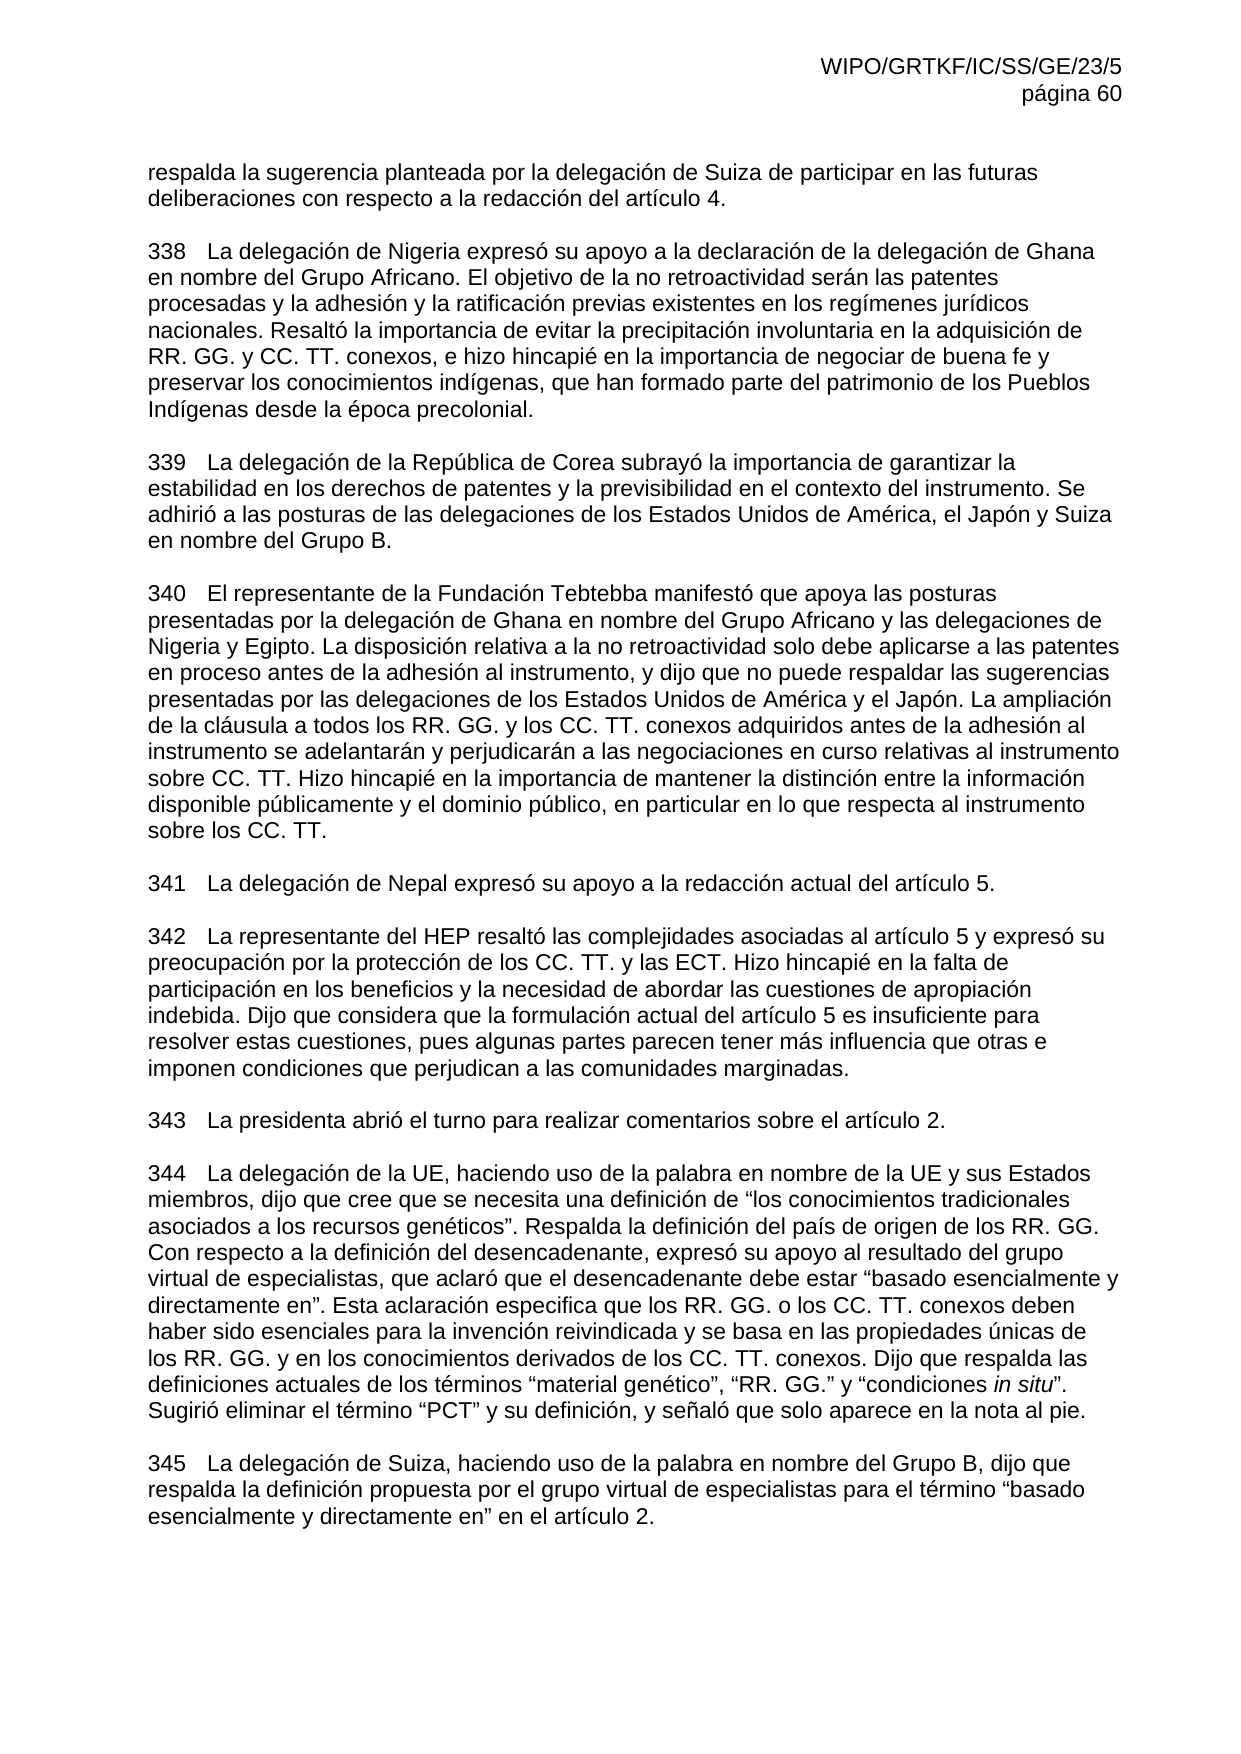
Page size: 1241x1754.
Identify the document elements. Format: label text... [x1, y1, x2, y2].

text La delegación de la República de Corea subrayó la importancia de garantizar la estabilidad en los derechos de patentes y la previsibilidad en el contexto del instrumento. Se adhirió a las posturas de las delegaciones de los Estados Unidos de América, el Japón y Suiza en nombre del Grupo B. [148, 448, 1122, 554]
text La delegación de Nepal expresó su apoyo a la redacción actual del artículo 5. [148, 870, 1122, 896]
text El representante de la Fundación Tebtebba manifestó que apoya las posturas presentadas por la delegación de Ghana en nombre del Grupo Africano y las delegaciones de Nigeria y Egipto. La disposición relativa a la no retroactividad solo debe aplicarse a las patentes en proceso antes de la adhesión al instrumento, y dijo que no puede respaldar las sugerencias presentadas por las delegaciones de los Estados Unidos de América y el Japón. La ampliación de la cláusula a todos los RR. GG. y los CC. TT. conexos adquiridos antes de la adhesión al instrumento se adelantarán y perjudicarán a las negociaciones en curso relativas al instrumento sobre CC. TT. Hizo hincapié en la importancia de mantener la distinción entre la información disponible públicamente y el dominio público, en particular en lo que respecta al instrumento sobre los CC. TT. [148, 580, 1122, 844]
text La delegación de la UE, haciendo uso de la palabra en nombre de la UE y sus Estados miembros, dijo que cree que se necesita una definición de “los conocimientos tradicionales asociados a los recursos genéticos”. Respalda la definición del país de origen de los RR. GG. Con respecto a la definición del desencadenante, expresó su apoyo al resultado del grupo virtual de especialistas, que aclaró que el desencadenante debe estar “basado esencialmente y directamente en”. Esta aclaración especifica que los RR. GG. o los CC. TT. conexos deben haber sido esenciales para la invención reivindicada y se basa en las propiedades únicas de los RR. GG. y en los conocimientos derivados de los CC. TT. conexos. Dijo que respalda las definiciones actuales de los términos “material genético”, “RR. GG.” y “condiciones in situ”. Sugirió eliminar el término “PCT” y su definición, y señaló que solo aparece en la nota al pie. [148, 1160, 1122, 1423]
text La representante del HEP resaltó las complejidades asociadas al artículo 5 y expresó su preocupación por la protección de los CC. TT. y las ECT. Hizo hincapié en la falta de participación en los beneficios y la necesidad de abordar las cuestiones de apropiación indebida. Dijo que considera que la formulación actual del artículo 5 es insuficiente para resolver estas cuestiones, pues algunas partes parecen tener más influencia que otras e imponen condiciones que perjudican a las comunidades marginadas. [148, 923, 1122, 1081]
text La presidenta abrió el turno para realizar comentarios sobre el artículo 2. [148, 1107, 1122, 1134]
text La delegación de Suiza, haciendo uso de la palabra en nombre del Grupo B, dijo que respalda la definición propuesta por el grupo virtual de especialistas para el término “basado esencialmente y directamente en” en el artículo 2. [148, 1450, 1122, 1529]
text La delegación de Nigeria expresó su apoyo a la declaración de la delegación de Ghana en nombre del Grupo Africano. El objetivo de la no retroactividad serán las patentes procesadas y la adhesión y la ratificación previas existentes en los regímenes jurídicos nacionales. Resaltó la importancia de evitar la precipitación involuntaria en la adquisición de RR. GG. y CC. TT. conexos, e hizo hincapié en la importancia de negociar de buena fe y preservar los conocimientos indígenas, que han formado parte del patrimonio de los Pueblos Indígenas desde la época precolonial. [148, 238, 1122, 422]
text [148, 158, 1122, 211]
